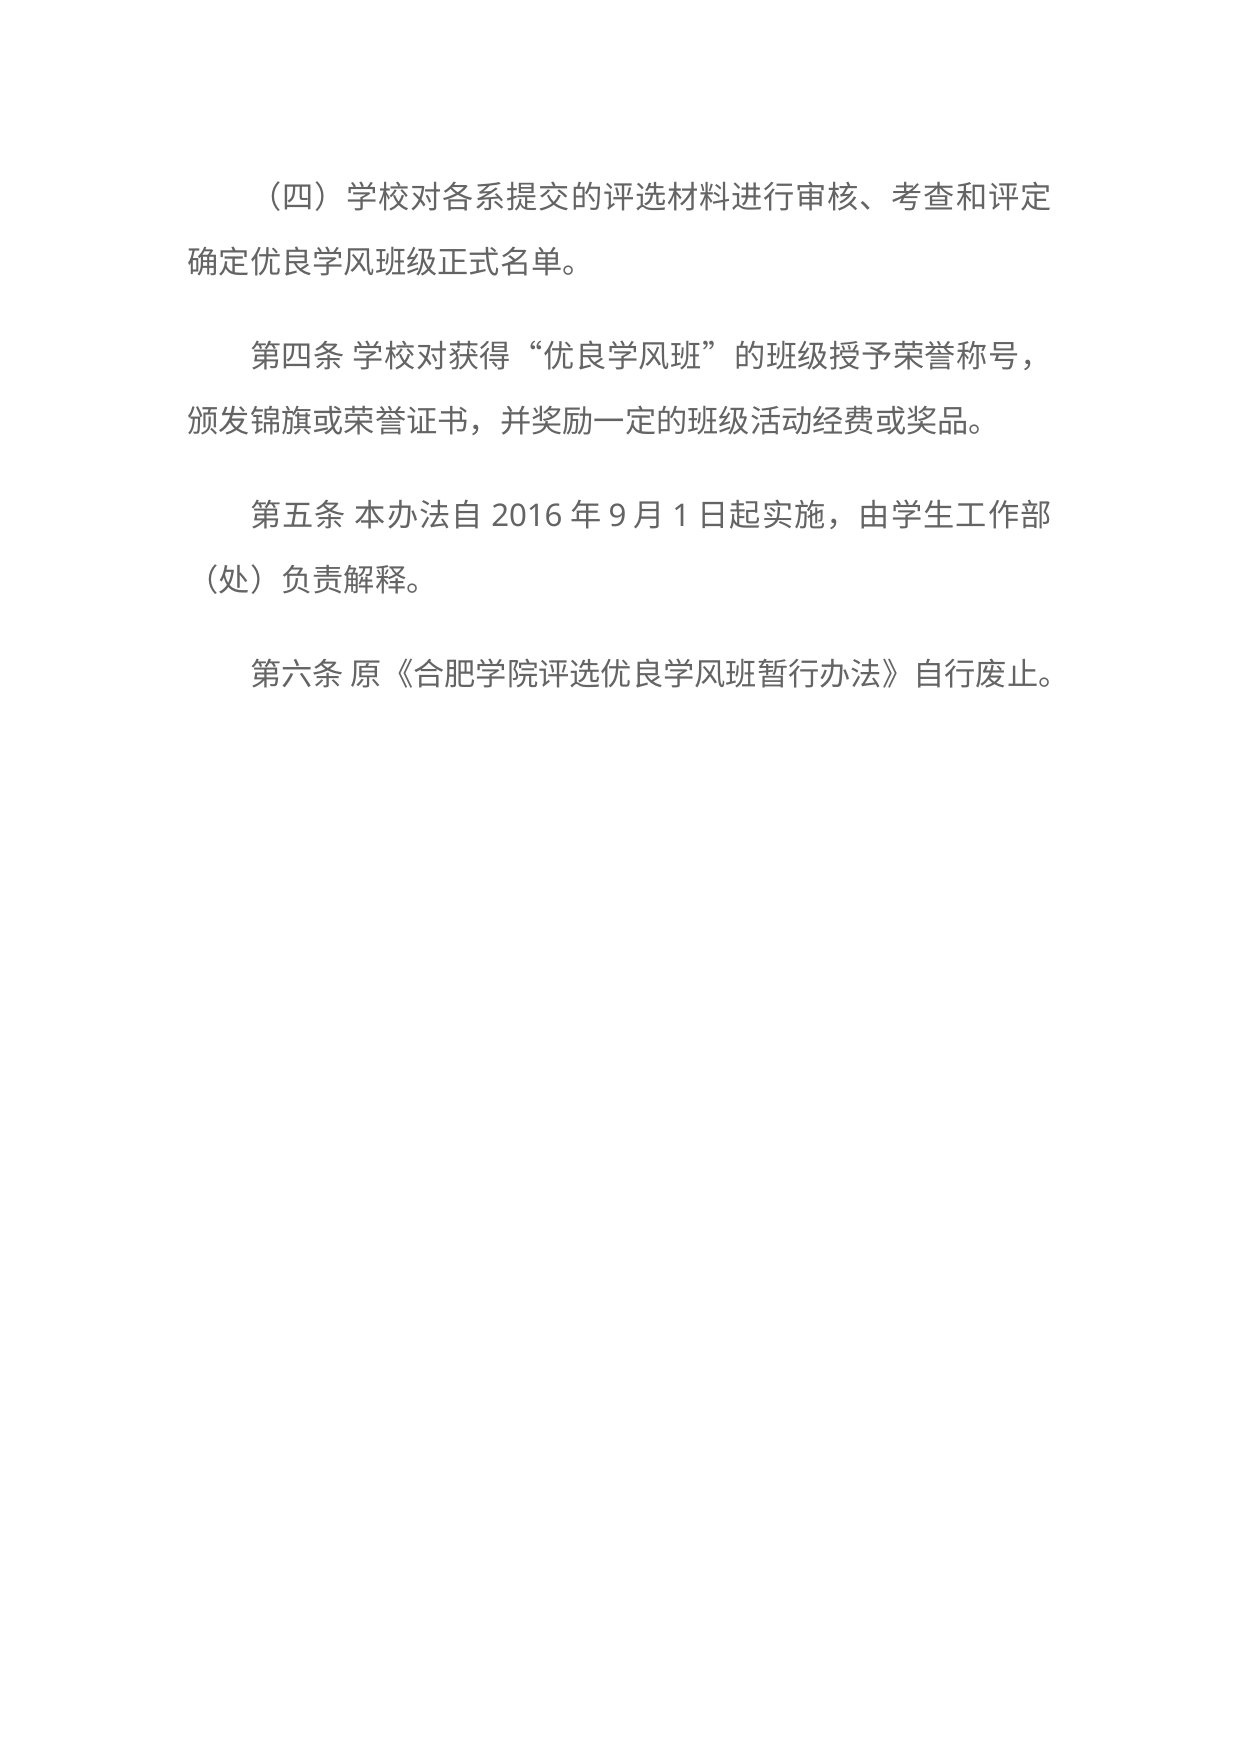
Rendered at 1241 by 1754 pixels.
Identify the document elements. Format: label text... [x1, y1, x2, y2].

text 第五条 本办法自2016年9月1日起实施，由学生工作部（处）负责解释。 [187, 480, 1053, 610]
text 第六条 原《合肥学院评选优良学风班暂行办法》自行废止。 [187, 639, 1053, 704]
text （四）学校对各系提交的评选材料进行审核、考查和评定，确定优良学风班级正式名单。 [187, 162, 1053, 292]
text 第四条 学校对获得“优良学风班”的班级授予荣誉称号，颁发锦旗或荣誉证书，并奖励一定的班级活动经费或奖品。 [187, 321, 1053, 451]
